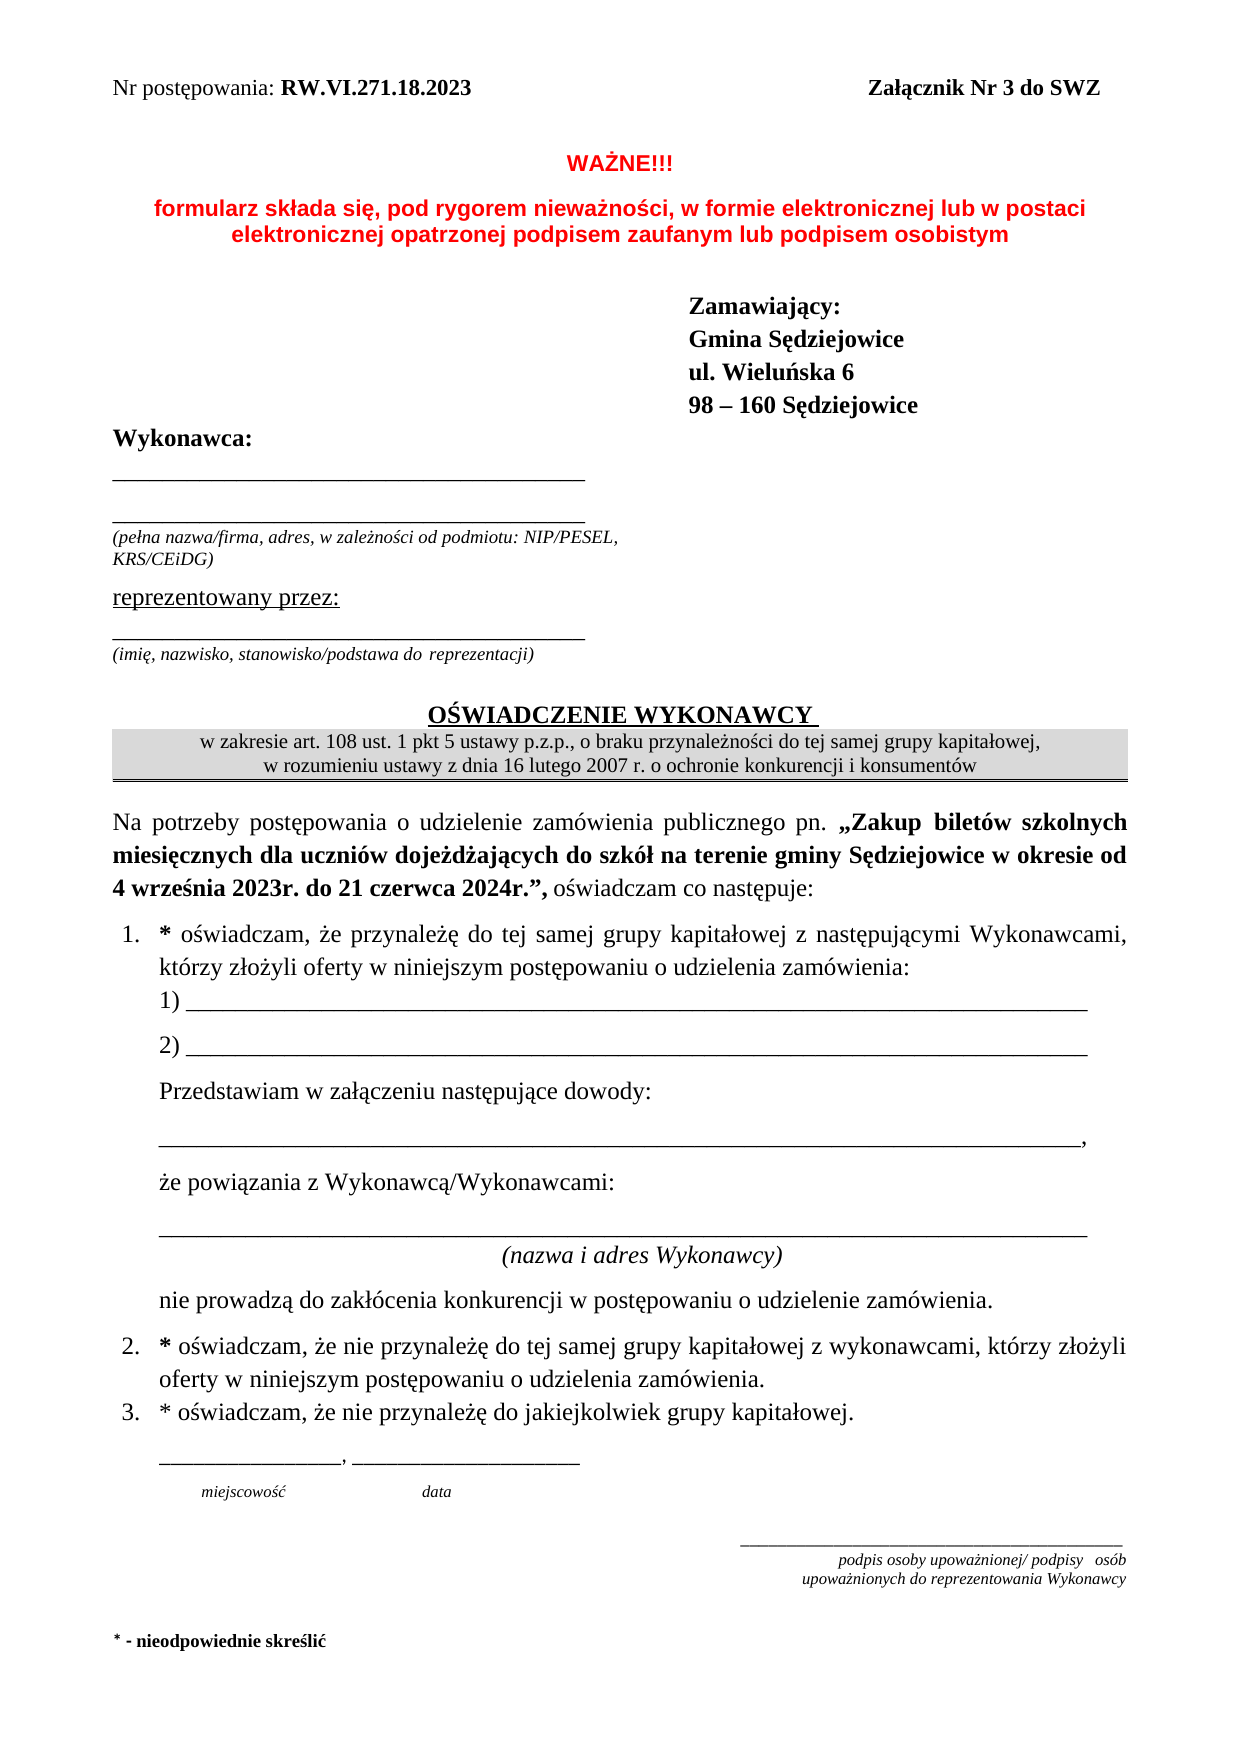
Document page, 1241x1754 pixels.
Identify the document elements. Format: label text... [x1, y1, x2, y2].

list * oświadczam, że nie przynależę do jakiejkolwiek grupy kapitałowej. [121, 1397, 1128, 1426]
text (nazwa i adres Wykonawcy) [159, 1240, 1128, 1269]
text formularz składa się, pod rygorem nieważności, w formie elektronicznej lub w postaci elektronicznej opatrzonej podpisem zaufanym lub podpisem osobistym [112, 195, 1128, 248]
text Na potrzeby postępowania o udzielenie zamówienia publicznego pn. „Zakup biletów szkolnych miesięcznych dla uczniów dojeżdżających do szkół na terenie gminy Sędziejowice w okresie od 4 września 2023r. do 21 czerwca 2024r.”, oświadczam co następuje: [112, 807, 1128, 902]
text 2) [159, 1031, 1128, 1059]
text WAŻNE!!! [112, 150, 1128, 176]
text podpis osoby upoważnionej/ podpisy osób upoważnionych do reprezentowania Wykonawcy [112, 1549, 1128, 1588]
text _________________________________________ [112, 1526, 1128, 1549]
text miejscowość data [112, 1482, 1128, 1501]
text reprezentowany przez: [112, 582, 620, 611]
text że powiązania z Wykonawcą/Wykonawcami: [159, 1167, 1128, 1196]
text , [159, 1121, 1128, 1150]
text (pełna nazwa/firma, adres, w zależności od podmiotu: NIP/PESEL, KRS/CEiDG) [112, 526, 620, 569]
list * oświadczam, że przynależę do tej samej grupy kapitałowej z następującymi Wykonawcami, którzy złożyli oferty w niniejszym postępowaniu o udzielenia zamówienia: [121, 919, 1128, 981]
text Przedstawiam w załączeniu następujące dowody: [159, 1076, 1128, 1105]
text nie prowadzą do zakłócenia konkurencji w postępowaniu o udzielenie zamówienia. [159, 1286, 1128, 1314]
text w zakresie art. 108 ust. 1 pkt 5 ustawy p.z.p., o braku przynależności do tej samej grupy kapitałowej, w rozumieniu ustawy z dnia 16 lutego 2007 r. o ochronie konkurencji i konsumentów [112, 729, 1128, 782]
text Zamawiający: Gmina Sędziejowice ul. Wieluńska 6 98 – 160 Sędziejowice [688, 291, 1128, 419]
list * oświadczam, że nie przynależę do tej samej grupy kapitałowej z wykonawcami, którzy złożyli oferty w niniejszym postępowaniu o udzielenia zamówienia. [121, 1331, 1128, 1393]
text OŚWIADCZENIE WYKONAWCY [112, 700, 1128, 729]
text (imię, nazwisko, stanowisko/podstawa do reprezentacji) [112, 643, 620, 665]
text ________________, ____________________ [159, 1440, 1128, 1468]
text 1) [159, 985, 1128, 1014]
text Wykonawca: [112, 423, 1128, 452]
